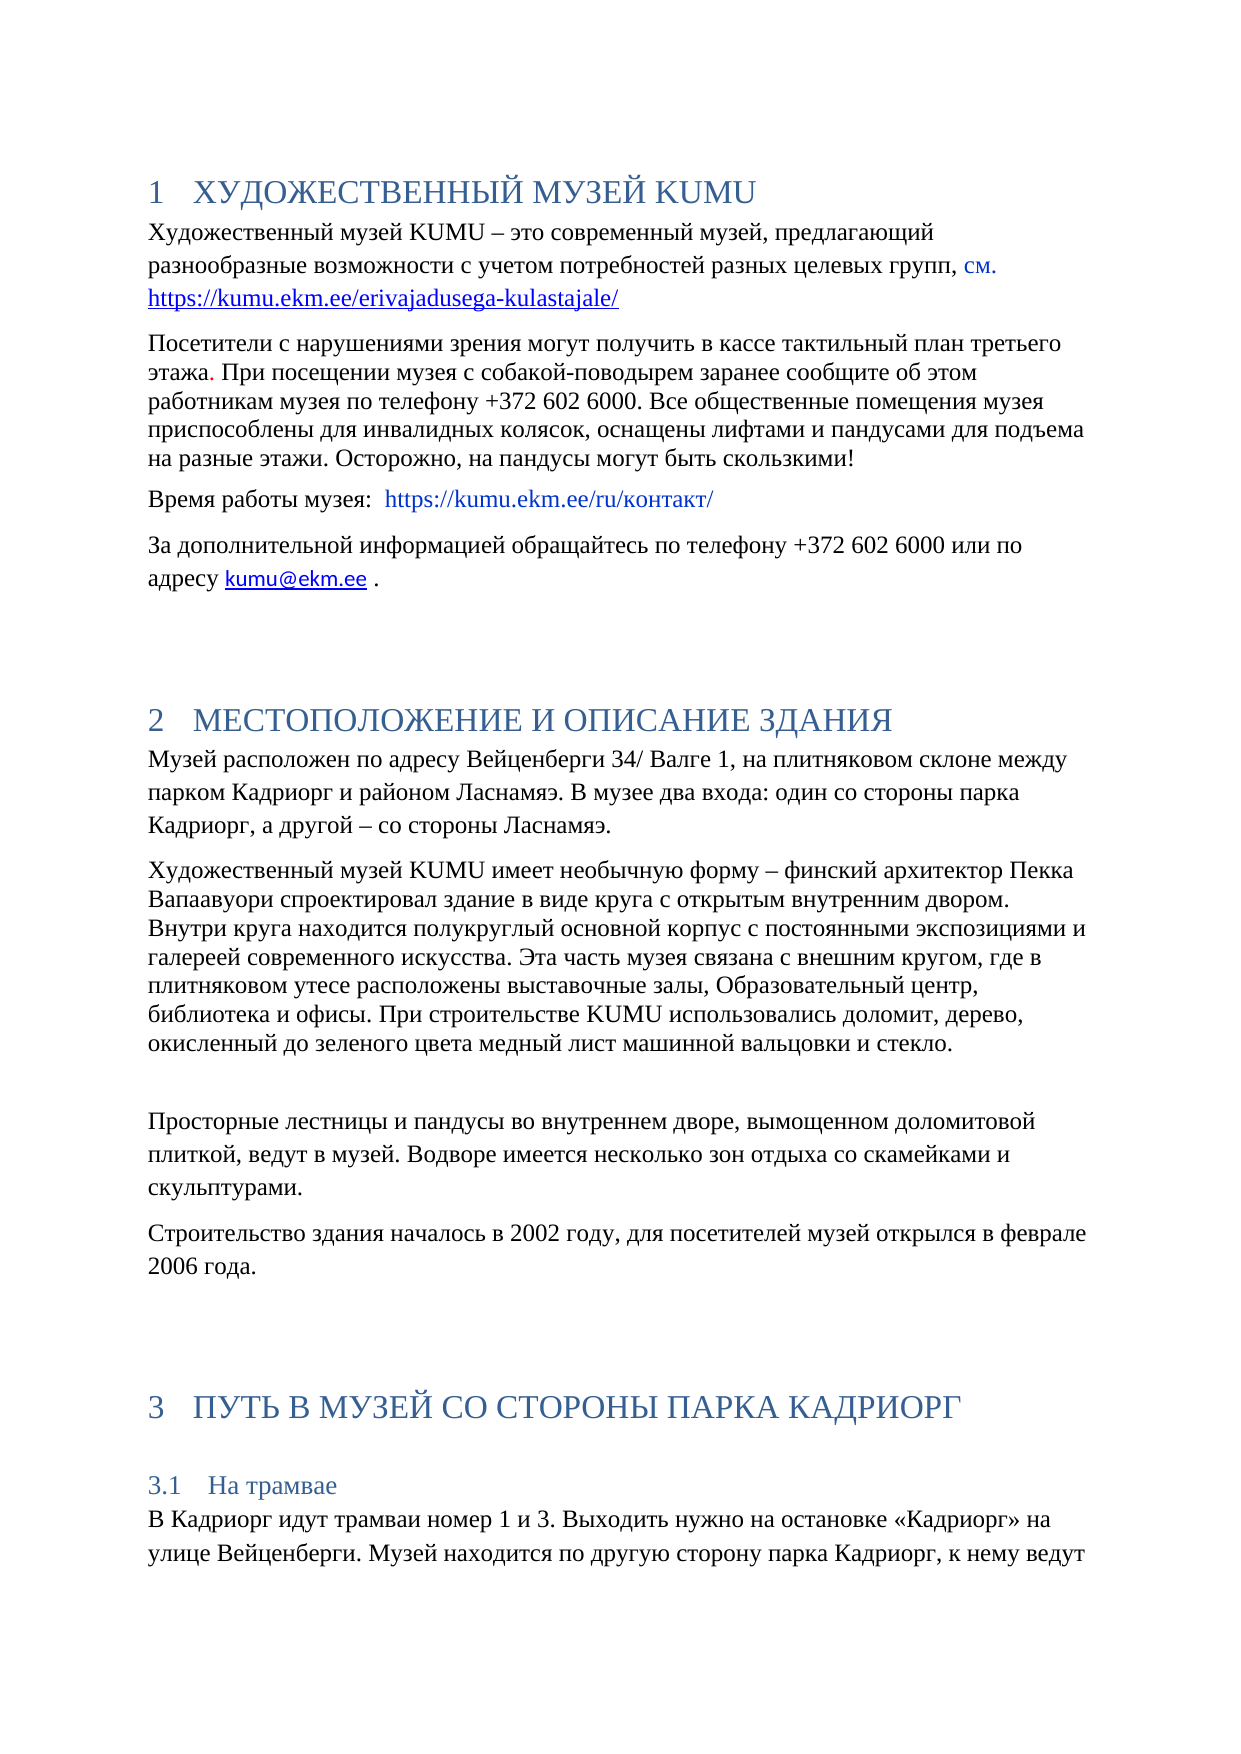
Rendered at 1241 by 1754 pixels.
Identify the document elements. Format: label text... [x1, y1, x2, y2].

text Художественный музей KUMU имеет необычную форму – финский архитектор Пекка Вапаавуори спроектировал здание в виде круга с открытым внутренним двором. Внутри круга находится полукруглый основной корпус с постоянными экспозициями и галереей современного искусства. Эта часть музея связана с внешним кругом, где в плитняковом утесе расположены выставочные залы, Образовательный центр, библиотека и офисы. При строительстве KUMU использовались доломит, дерево, окисленный до зеленого цвета медный лист машинной вальцовки и стекло. [148, 856, 1093, 1057]
text Строительство здания началось в 2002 году, для посетителей музей открылся в феврале 2006 года. [148, 1218, 1093, 1280]
subtitle ХУДОЖЕСТВЕННЫЙ МУЗЕЙ KUMU [148, 173, 1093, 211]
subtitle МЕСТОПОЛОЖЕНИЕ И ОПИСАНИЕ ЗДАНИЯ [148, 700, 1093, 738]
text Музей расположен по адресу Вейценберги 34/ Валге 1, на плитняковом склоне между парком Кадриорг и районом Ласнамяэ. В музее два входа: один со стороны парка Кадриорг, а другой – со стороны Ласнамяэ. [148, 744, 1093, 839]
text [148, 1504, 1093, 1566]
text Посетители с нарушениями зрения могут получить в кассе тактильный план третьего этажа. При посещении музея с собакой-поводырем заранее сообщите об этом работникам музея по телефону +372 602 6000. Все общественные помещения музея приспособлены для инвалидных колясок, оснащены лифтами и пандусами для подъема на разные этажи. Осторожно, на пандусы могут быть скользкими! [148, 328, 1093, 472]
text Просторные лестницы и пандусы во внутреннем дворе, вымощенном доломитовой плиткой, ведут в музей. Водворе имеется несколько зон отдыха со скамейками и скульптурами. [148, 1106, 1093, 1201]
subtitle ПУТЬ В МУЗЕЙ СО СТОРОНЫ ПАРКА КАДРИОРГ [148, 1388, 1093, 1426]
text Время работы музея: https://kumu.ekm.ee/ru/контакт/ [148, 484, 1093, 513]
text Художественный музей KUMU – это современный музей, предлагающий разнообразные возможности с учетом потребностей разных целевых групп, см. https://kumu.ekm.ee/erivajadusega-kulastajale/ [148, 217, 1093, 311]
subtitle На трамвае [148, 1469, 1093, 1500]
text За дополнительной информацией обращайтесь по телефону +372 602 6000 или по адресу kumu@ekm.ee . [148, 530, 1093, 592]
